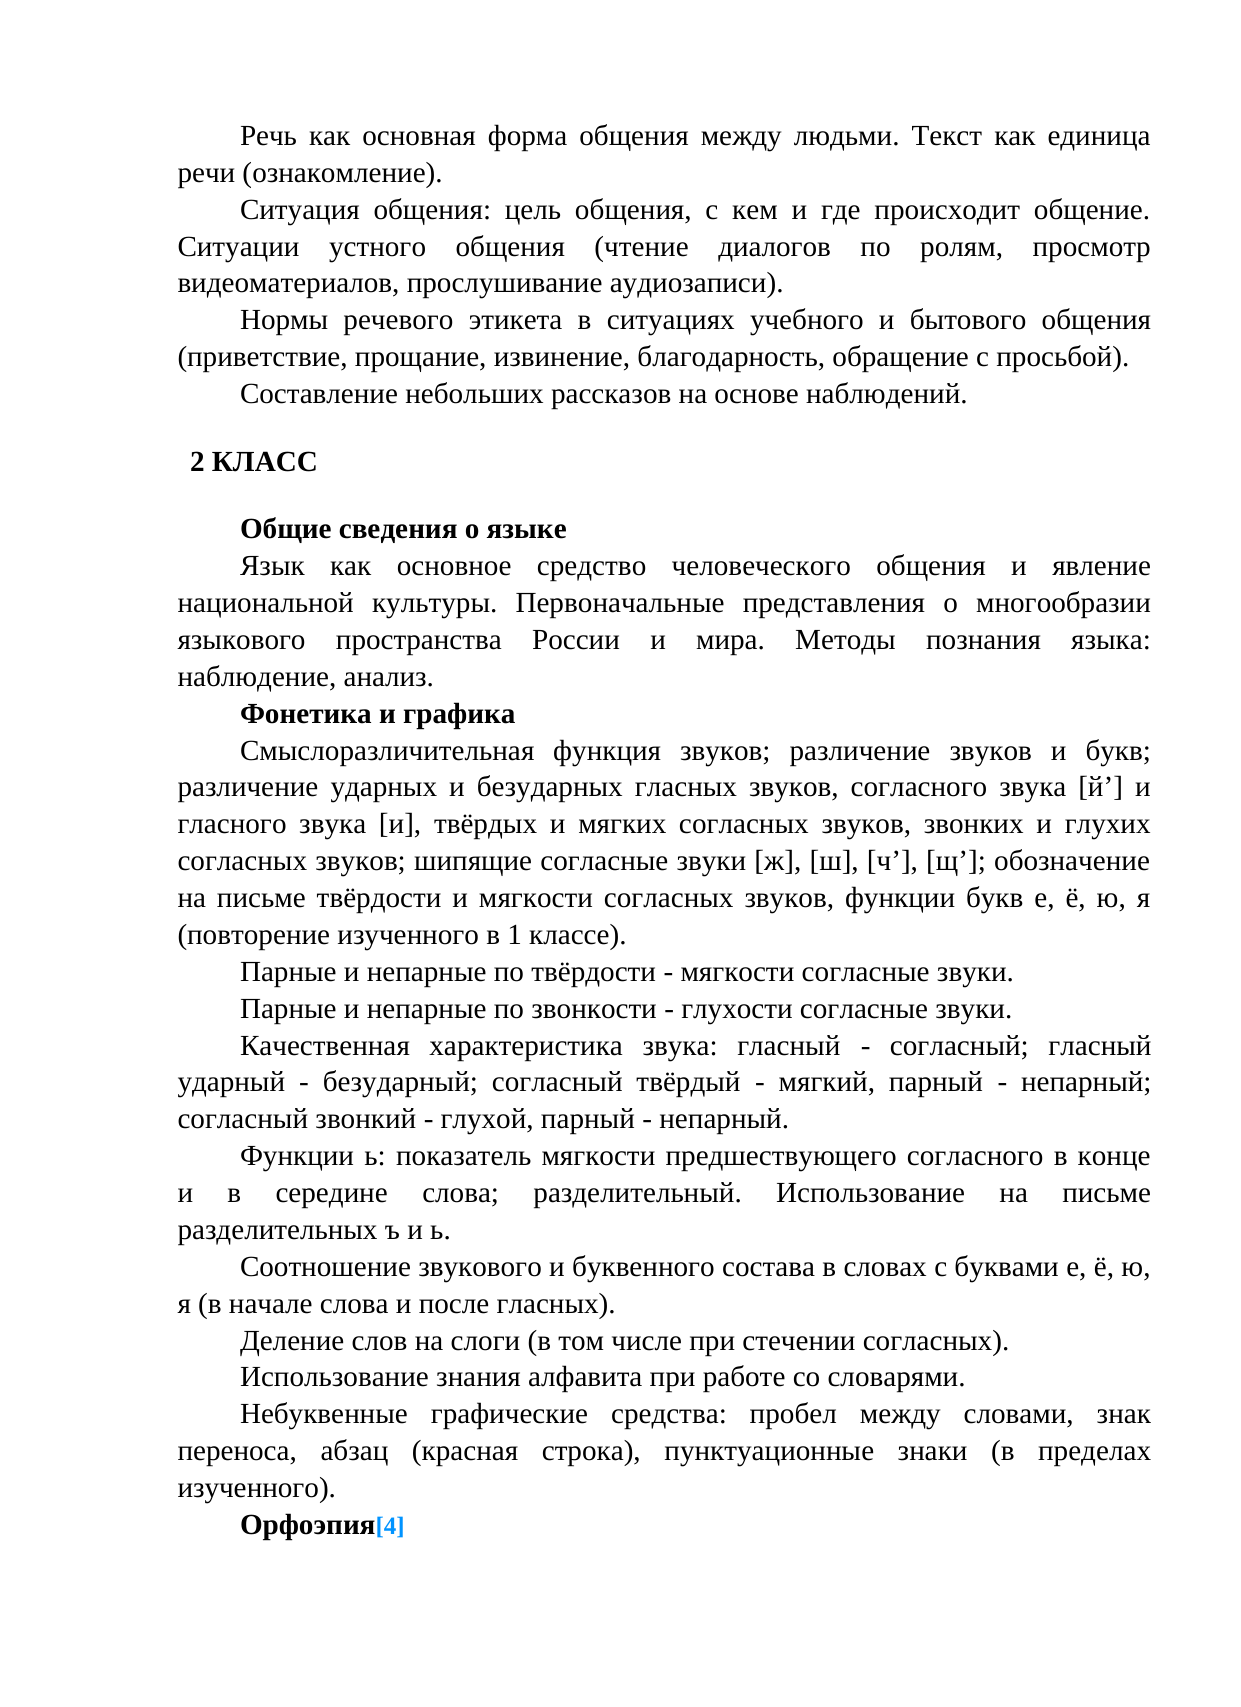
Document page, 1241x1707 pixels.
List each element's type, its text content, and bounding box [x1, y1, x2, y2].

text 2 КЛАСС [190, 444, 1152, 477]
text Речь как основная форма общения между людьми. Текст как единица речи (ознакомление). [177, 118, 1152, 188]
text Язык как основное средство человеческого общения и явление национальной культуры. Первоначальные представления о многообразии языкового пространства России и мира. Методы познания языка: наблюдение, анализ. [177, 548, 1152, 692]
text Смыслоразличительная функция звуков; различение звуков и букв; различение ударных и безударных гласных звуков, согласного звука [й’] и гласного звука [и], твёрдых и мягких согласных звуков, звонких и глухих согласных звуков; шипящие согласные звуки [ж], [ш], [ч’], [щ’]; обозначение на письме твёрдости и мягкости согласных звуков, функции букв е, ё, ю, я (повторение изученного в 1 классе). [177, 733, 1152, 951]
text Орфоэпия[4] [177, 1507, 1152, 1541]
text Нормы речевого этикета в ситуациях учебного и бытового общения (приветствие, прощание, извинение, благодарность, обращение с просьбой). [177, 302, 1152, 373]
text Функции ь: показатель мягкости предшествующего согласного в конце и в середине слова; разделительный. Использование на письме разделительных ъ и ь. [177, 1138, 1152, 1246]
text Качественная характеристика звука: гласный ‑ согласный; гласный ударный ‑ безударный; согласный твёрдый ‑ мягкий, парный ‑ непарный; согласный звонкий ‑ глухой, парный ‑ непарный. [177, 1028, 1152, 1135]
text Небуквенные графические средства: пробел между словами, знак переноса, абзац (красная строка), пунктуационные знаки (в пределах изученного). [177, 1396, 1152, 1504]
text Парные и непарные по твёрдости ‑ мягкости согласные звуки. [177, 954, 1152, 987]
text Деление слов на слоги (в том числе при стечении согласных). [177, 1323, 1152, 1356]
text Ситуация общения: цель общения, с кем и где происходит общение. Ситуации устного общения (чтение диалогов по ролям, просмотр видеоматериалов, прослушивание аудиозаписи). [177, 192, 1152, 299]
text Общие сведения о языке [177, 511, 1152, 545]
text Использование знания алфавита при работе со словарями. [177, 1359, 1152, 1393]
text Парные и непарные по звонкости ‑ глухости согласные звуки. [177, 991, 1152, 1024]
text Фонетика и графика [177, 696, 1152, 729]
text Составление небольших рассказов на основе наблюдений. [177, 376, 1152, 410]
text Соотношение звукового и буквенного состава в словах с буквами е, ё, ю, я (в начале слова и после гласных). [177, 1249, 1152, 1319]
